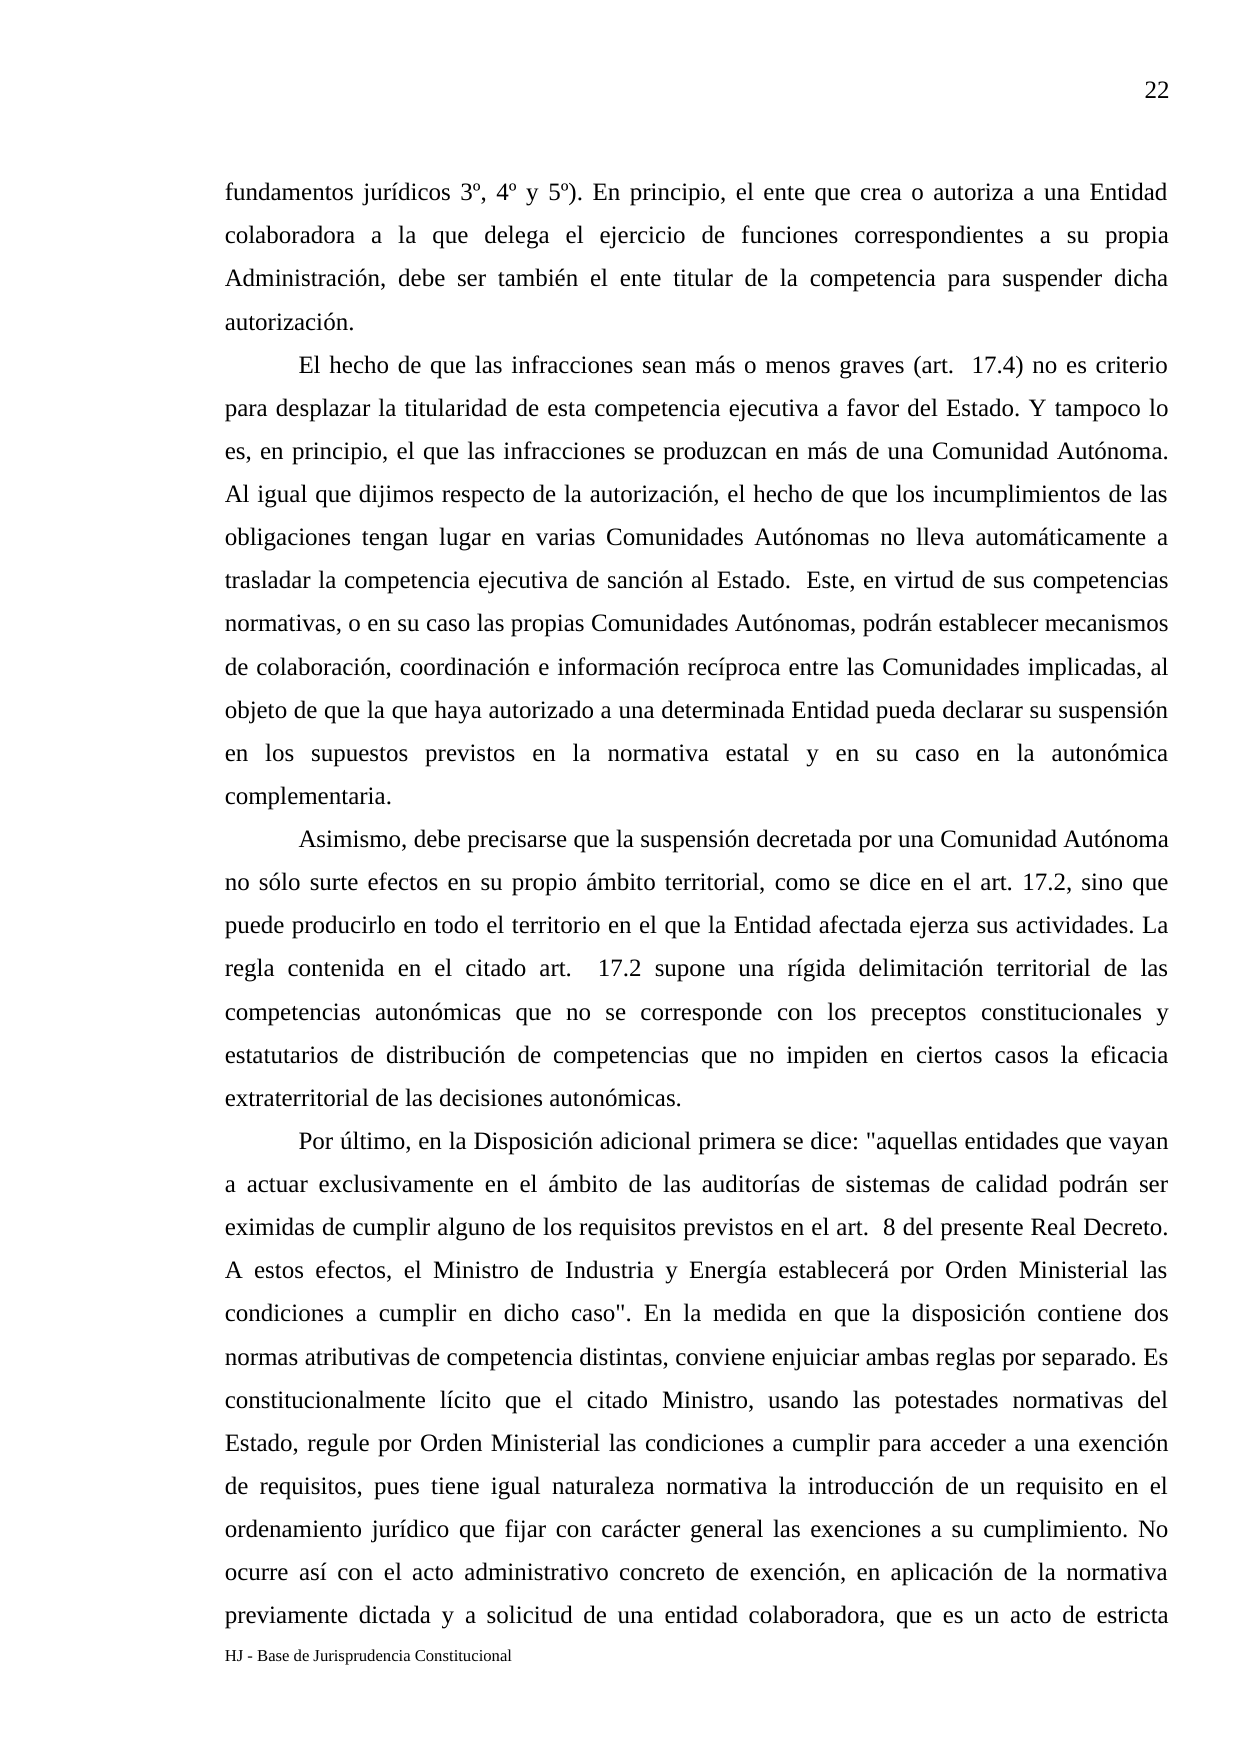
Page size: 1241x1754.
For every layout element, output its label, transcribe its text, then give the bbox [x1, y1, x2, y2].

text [224, 1126, 1169, 1629]
text El hecho de que las infracciones sean más o menos graves (art. 17.4) no es criterio para desplazar la titularidad de esta competencia ejecutiva a favor del Estado. Y tampoco lo es, en principio, el que las infracciones se produzcan en más de una Comunidad Autónoma. Al igual que dijimos respecto de la autorización, el hecho de que los incumplimientos de las obligaciones tengan lugar en varias Comunidades Autónomas no lleva automáticamente a trasladar la competencia ejecutiva de sanción al Estado. Este, en virtud de sus competencias normativas, o en su caso las propias Comunidades Autónomas, podrán establecer mecanismos de colaboración, coordinación e información recíproca entre las Comunidades implicadas, al objeto de que la que haya autorizado a una determinada Entidad pueda declarar su suspensión en los supuestos previstos en la normativa estatal y en su caso en la autonómica complementaria. [224, 350, 1169, 810]
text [224, 177, 1169, 335]
text Asimismo, debe precisarse que la suspensión decretada por una Comunidad Autónoma no sólo surte efectos en su propio ámbito territorial, como se dice en el art. 17.2, sino que puede producirlo en todo el territorio en el que la Entidad afectada ejerza sus actividades. La regla contenida en el citado art. 17.2 supone una rígida delimitación territorial de las competencias autonómicas que no se corresponde con los preceptos constitucionales y estatutarios de distribución de competencias que no impiden en ciertos casos la eficacia extraterritorial de las decisiones autonómicas. [224, 824, 1169, 1112]
